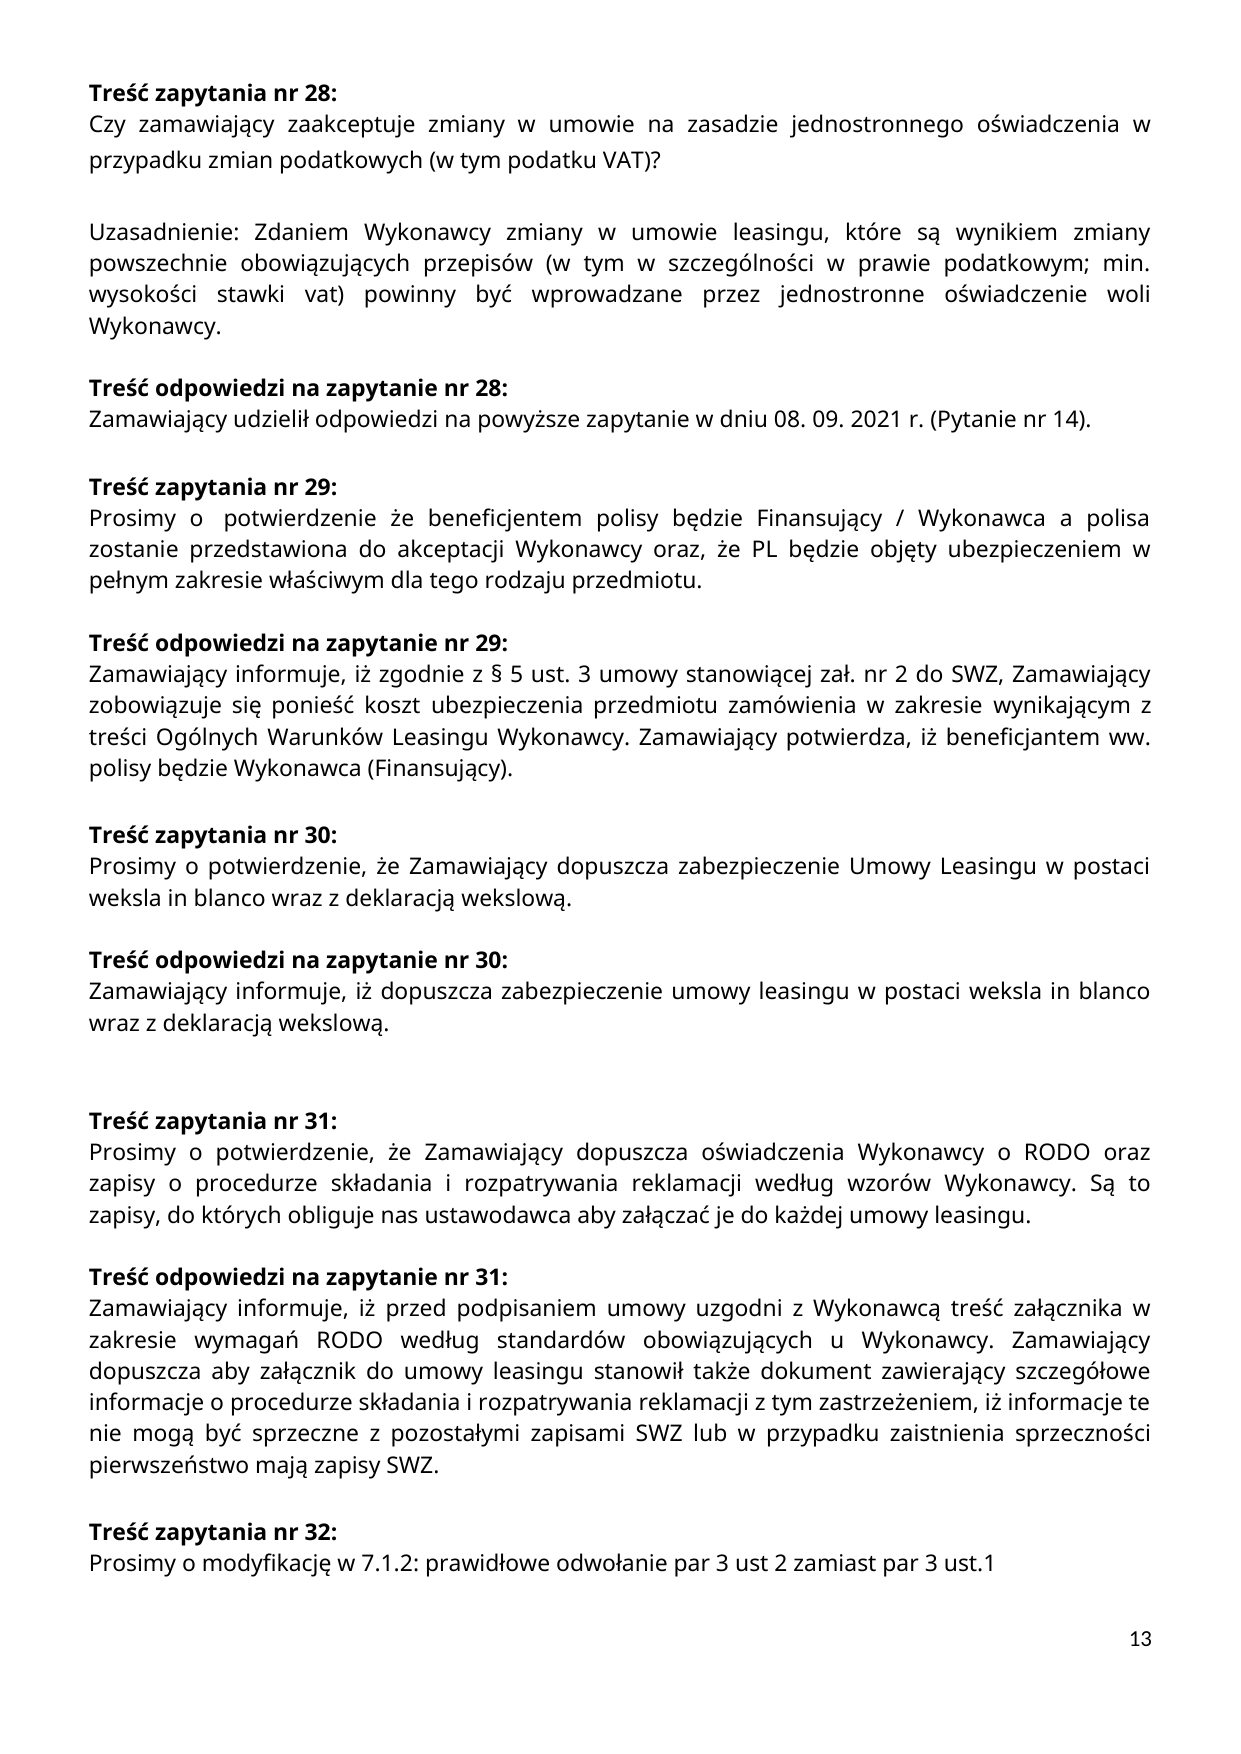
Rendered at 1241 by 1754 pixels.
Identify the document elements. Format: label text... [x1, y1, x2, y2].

text Treść zapytania nr 30: [89, 819, 1152, 850]
text Treść zapytania nr 28: [89, 77, 1152, 108]
text Treść zapytania nr 32: [89, 1516, 1152, 1547]
text Treść odpowiedzi na zapytanie nr 28: [89, 372, 1152, 403]
text Zamawiający informuje, iż dopuszcza zabezpieczenie umowy leasingu w postaci weksla in blanco wraz z deklaracją wekslową. [89, 975, 1152, 1038]
text Prosimy o potwierdzenie że beneficjentem polisy będzie Finansujący / Wykonawca a polisa zostanie przedstawiona do akceptacji Wykonawcy oraz, że PL będzie objęty ubezpieczeniem w pełnym zakresie właściwym dla tego rodzaju przedmiotu. [89, 502, 1152, 596]
text Treść odpowiedzi na zapytanie nr 31: [89, 1261, 1152, 1292]
text Czy zamawiający zaakceptuje zmiany w umowie na zasadzie jednostronnego oświadczenia w przypadku zmian podatkowych (w tym podatku VAT)? [89, 108, 1152, 175]
text Prosimy o potwierdzenie, że Zamawiający dopuszcza oświadczenia Wykonawcy o RODO oraz zapisy o procedurze składania i rozpatrywania reklamacji według wzorów Wykonawcy. Są to zapisy, do których obliguje nas ustawodawca aby załączać je do każdej umowy leasingu. [89, 1136, 1152, 1230]
text Treść zapytania nr 29: [89, 471, 1152, 502]
text Treść zapytania nr 31: [89, 1105, 1152, 1136]
text Prosimy o modyfikację w 7.1.2: prawidłowe odwołanie par 3 ust 2 zamiast par 3 ust.1 [89, 1547, 1152, 1578]
text Treść odpowiedzi na zapytanie nr 29: [89, 627, 1152, 658]
text Uzasadnienie: Zdaniem Wykonawcy zmiany w umowie leasingu, które są wynikiem zmiany powszechnie obowiązujących przepisów (w tym w szczególności w prawie podatkowym; min. wysokości stawki vat) powinny być wprowadzane przez jednostronne oświadczenie woli Wykonawcy. [89, 216, 1152, 341]
text Treść odpowiedzi na zapytanie nr 30: [89, 944, 1152, 975]
text Prosimy o potwierdzenie, że Zamawiający dopuszcza zabezpieczenie Umowy Leasingu w postaci weksla in blanco wraz z deklaracją wekslową. [89, 850, 1152, 913]
text Zamawiający informuje, iż zgodnie z § 5 ust. 3 umowy stanowiącej zał. nr 2 do SWZ, Zamawiający zobowiązuje się ponieść koszt ubezpieczenia przedmiotu zamówienia w zakresie wynikającym z treści Ogólnych Warunków Leasingu Wykonawcy. Zamawiający potwierdza, iż beneficjantem ww. polisy będzie Wykonawca (Finansujący). [89, 658, 1152, 783]
text Zamawiający informuje, iż przed podpisaniem umowy uzgodni z Wykonawcą treść załącznika w zakresie wymagań RODO według standardów obowiązujących u Wykonawcy. Zamawiający dopuszcza aby załącznik do umowy leasingu stanowił także dokument zawierający szczegółowe informacje o procedurze składania i rozpatrywania reklamacji z tym zastrzeżeniem, iż informacje te nie mogą być sprzeczne z pozostałymi zapisami SWZ lub w przypadku zaistnienia sprzeczności pierwszeństwo mają zapisy SWZ. [89, 1292, 1152, 1480]
text Zamawiający udzielił odpowiedzi na powyższe zapytanie w dniu 08. 09. 2021 r. (Pytanie nr 14). [89, 403, 1152, 434]
